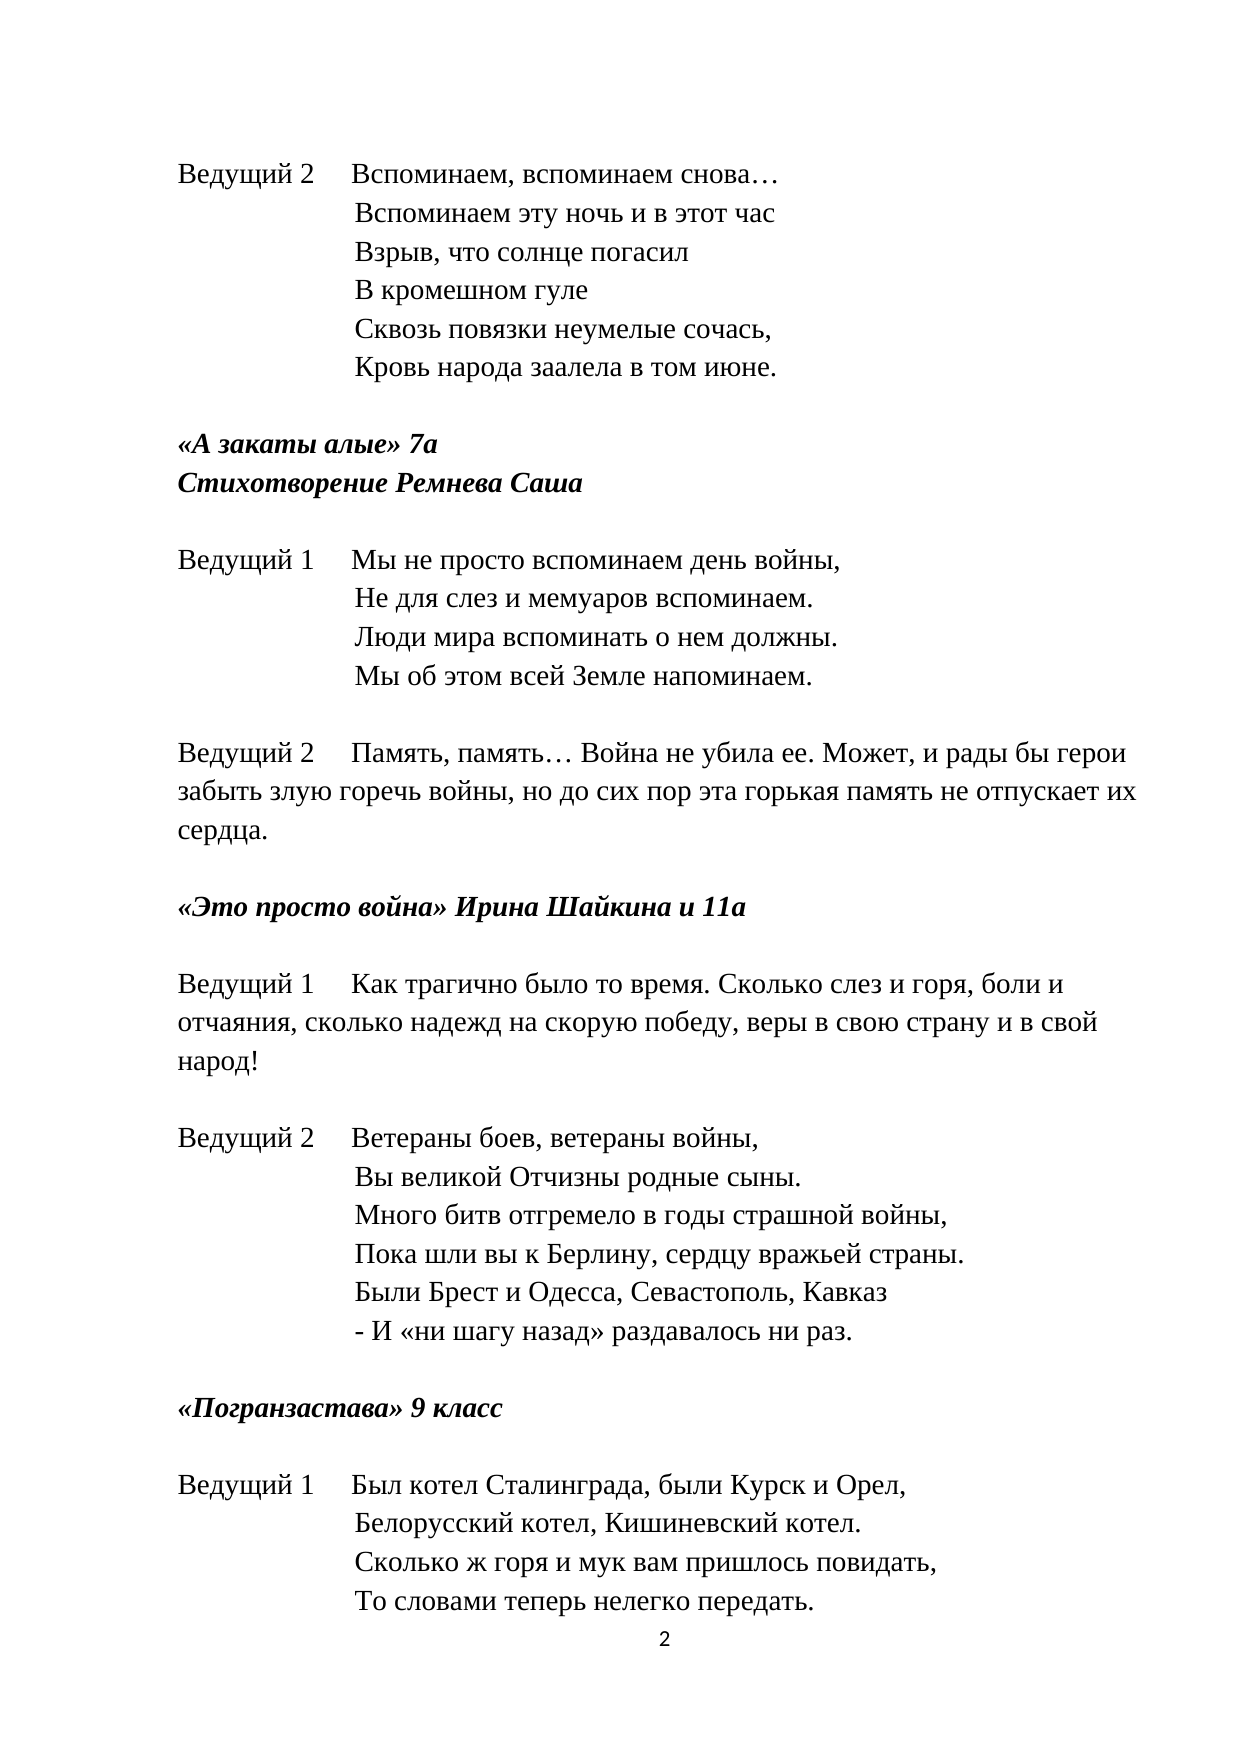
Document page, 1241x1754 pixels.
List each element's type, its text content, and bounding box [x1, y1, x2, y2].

text Ведущий 2 Вспоминаем, вспоминаем снова… [177, 157, 1152, 190]
text Кровь народа заалела в том июне. [177, 349, 1152, 383]
text В кромешном гуле [177, 272, 1152, 306]
text Не для слез и мемуаров вспоминаем. [177, 581, 1152, 614]
text Ведущий 1 Как трагично было то время. Сколько слез и горя, боли и отчаяния, сколько надежд на скорую победу, веры в свою страну и в свой народ! [177, 966, 1152, 1077]
text Люди мира вспоминать о нем должны. [177, 619, 1152, 653]
text Ведущий 2 Ветераны боев, ветераны войны, [177, 1120, 1152, 1154]
text Ведущий 1 Мы не просто вспоминаем день войны, [177, 542, 1152, 576]
text Много битв отгремело в годы страшной войны, [177, 1197, 1152, 1231]
text То словами теперь нелегко передать. [325, 1583, 1152, 1616]
text Вспоминаем эту ночь и в этот час [177, 195, 1152, 229]
text «Погранзастава» 9 класс [177, 1390, 1152, 1423]
text Сколько ж горя и мук вам пришлось повидать, [325, 1544, 1152, 1578]
text Стихотворение Ремнева Саша [177, 465, 1152, 498]
text Были Брест и Одесса, Севастополь, Кавказ [177, 1274, 1152, 1308]
text Ведущий 1 Был котел Сталинграда, были Курск и Орел, [177, 1467, 1152, 1501]
text Ведущий 2 Память, память… Война не убила ее. Может, и рады бы герои забыть злую горечь войны, но до сих пор эта горькая память не отпускает их сердца. [177, 735, 1152, 845]
text - И «ни шагу назад» раздавалось ни раз. [177, 1313, 1152, 1346]
text Белорусский котел, Кишиневский котел. [325, 1506, 1152, 1539]
text Пока шли вы к Берлину, сердцу вражьей страны. [177, 1236, 1152, 1269]
text Вы великой Отчизны родные сыны. [177, 1159, 1152, 1192]
text «Это просто война» Ирина Шайкина и 11а [177, 889, 1152, 922]
text Сквозь повязки неумелые сочась, [177, 311, 1152, 344]
text «А закаты алые» 7а [177, 426, 1152, 460]
text Мы об этом всей Земле напоминаем. [177, 658, 1152, 691]
text Взрыв, что солнце погасил [177, 234, 1152, 267]
